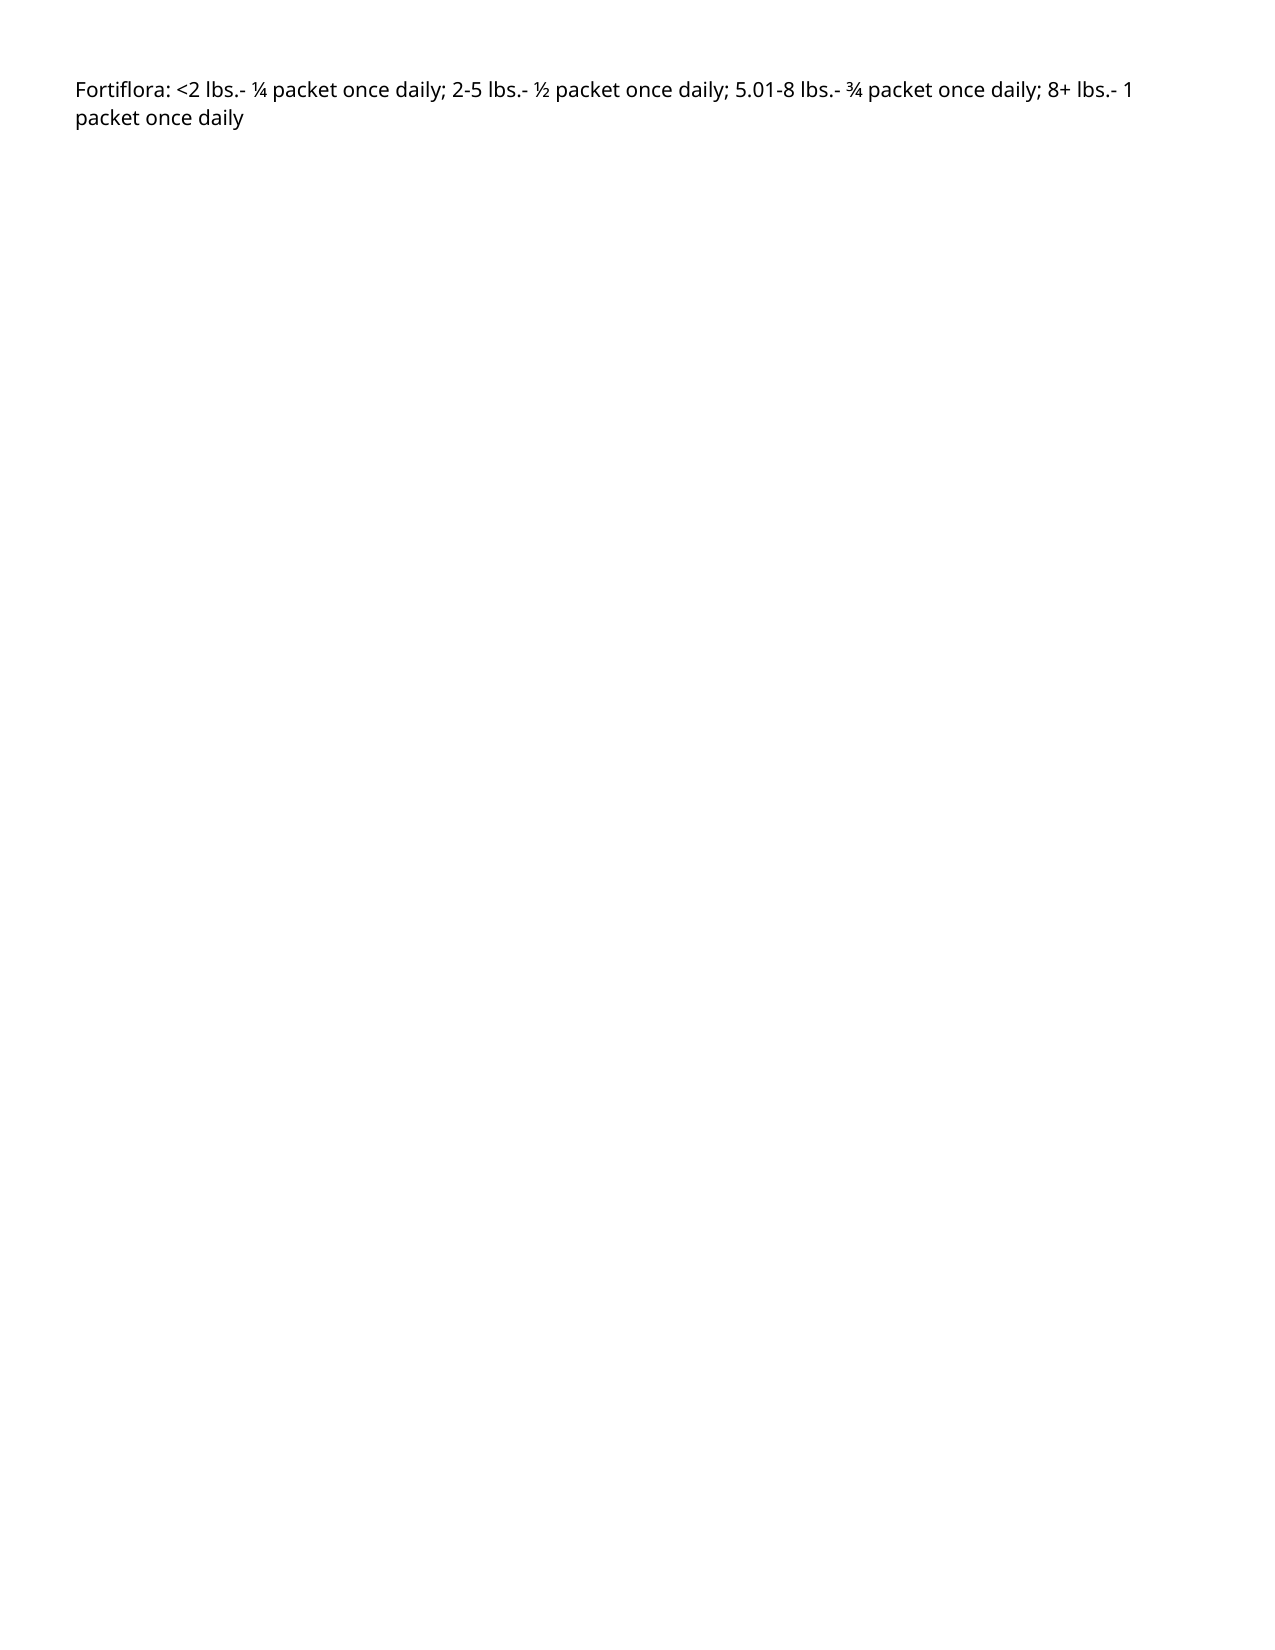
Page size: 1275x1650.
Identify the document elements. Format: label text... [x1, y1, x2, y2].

text Fortiflora: <2 lbs.- ¼ packet once daily; 2-5 lbs.- ½ packet once daily; 5.01-8 lbs.- ¾ packet once daily; 8+ lbs.- 1 packet once daily [75, 75, 1200, 132]
